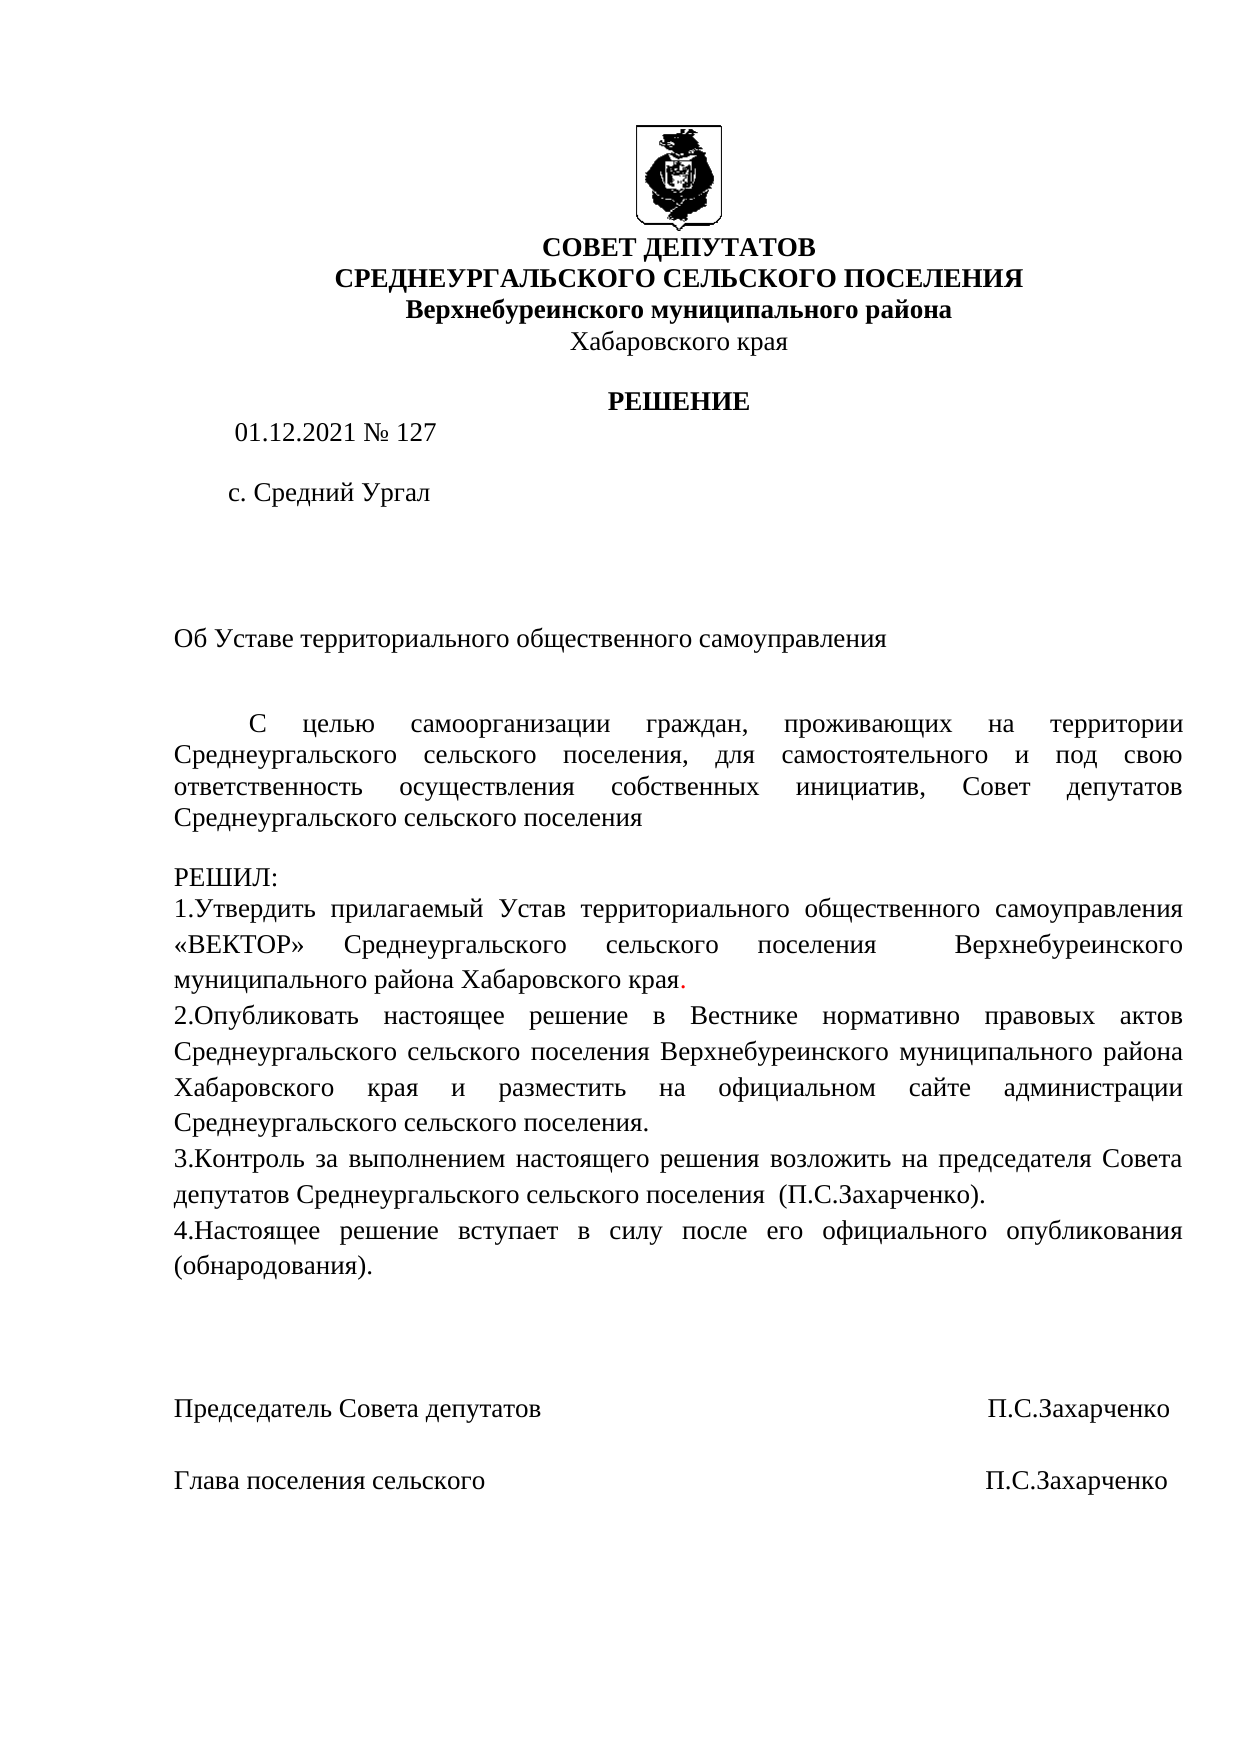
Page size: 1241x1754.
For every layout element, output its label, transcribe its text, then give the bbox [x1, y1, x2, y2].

text Об Уставе территориального общественного самоуправления [174, 622, 1184, 653]
text 4.Настоящее решение вступает в силу после его официального опубликования (обнародования). [174, 1214, 1184, 1281]
text 01.12.2021 № 127 [174, 416, 1184, 447]
text Верхнебуреинского муниципального района [174, 293, 1184, 324]
text 1.Утвердить прилагаемый Устав территориального общественного самоуправления «ВЕКТОР» Среднеургальского сельского поселения Верхнебуреинского муниципального района Хабаровского края. [174, 892, 1184, 995]
text РЕШИЛ: [174, 861, 1184, 892]
text с. Средний Ургал [174, 476, 1184, 507]
picture [629, 118, 727, 231]
text 2.Опубликовать настоящее решение в Вестнике нормативно правовых актов Среднеургальского сельского поселения Верхнебуреинского муниципального района Хабаровского края и разместить на официальном сайте администрации Среднеургальского сельского поселения. [174, 999, 1184, 1138]
text С целью самоорганизации граждан, проживающих на территории Среднеургальского сельского поселения, для самостоятельного и под свою ответственность осуществления собственных инициатив, Совет депутатов Среднеургальского сельского поселения [174, 707, 1184, 832]
text 3.Контроль за выполнением настоящего решения возложить на председателя Совета депутатов Среднеургальского сельского поселения (П.С.Захарченко). [174, 1142, 1184, 1209]
text РЕШЕНИЕ [174, 385, 1184, 416]
text Глава поселения сельского П.С.Захарченко [174, 1464, 1184, 1495]
text Председатель Совета депутатов П.С.Захарченко [174, 1392, 1184, 1423]
text Хабаровского края [174, 324, 1184, 356]
text СОВЕТ ДЕПУТАТОВ СРЕДНЕУРГАЛЬСКОГО СЕЛЬСКОГО ПОСЕЛЕНИЯ [174, 231, 1184, 293]
